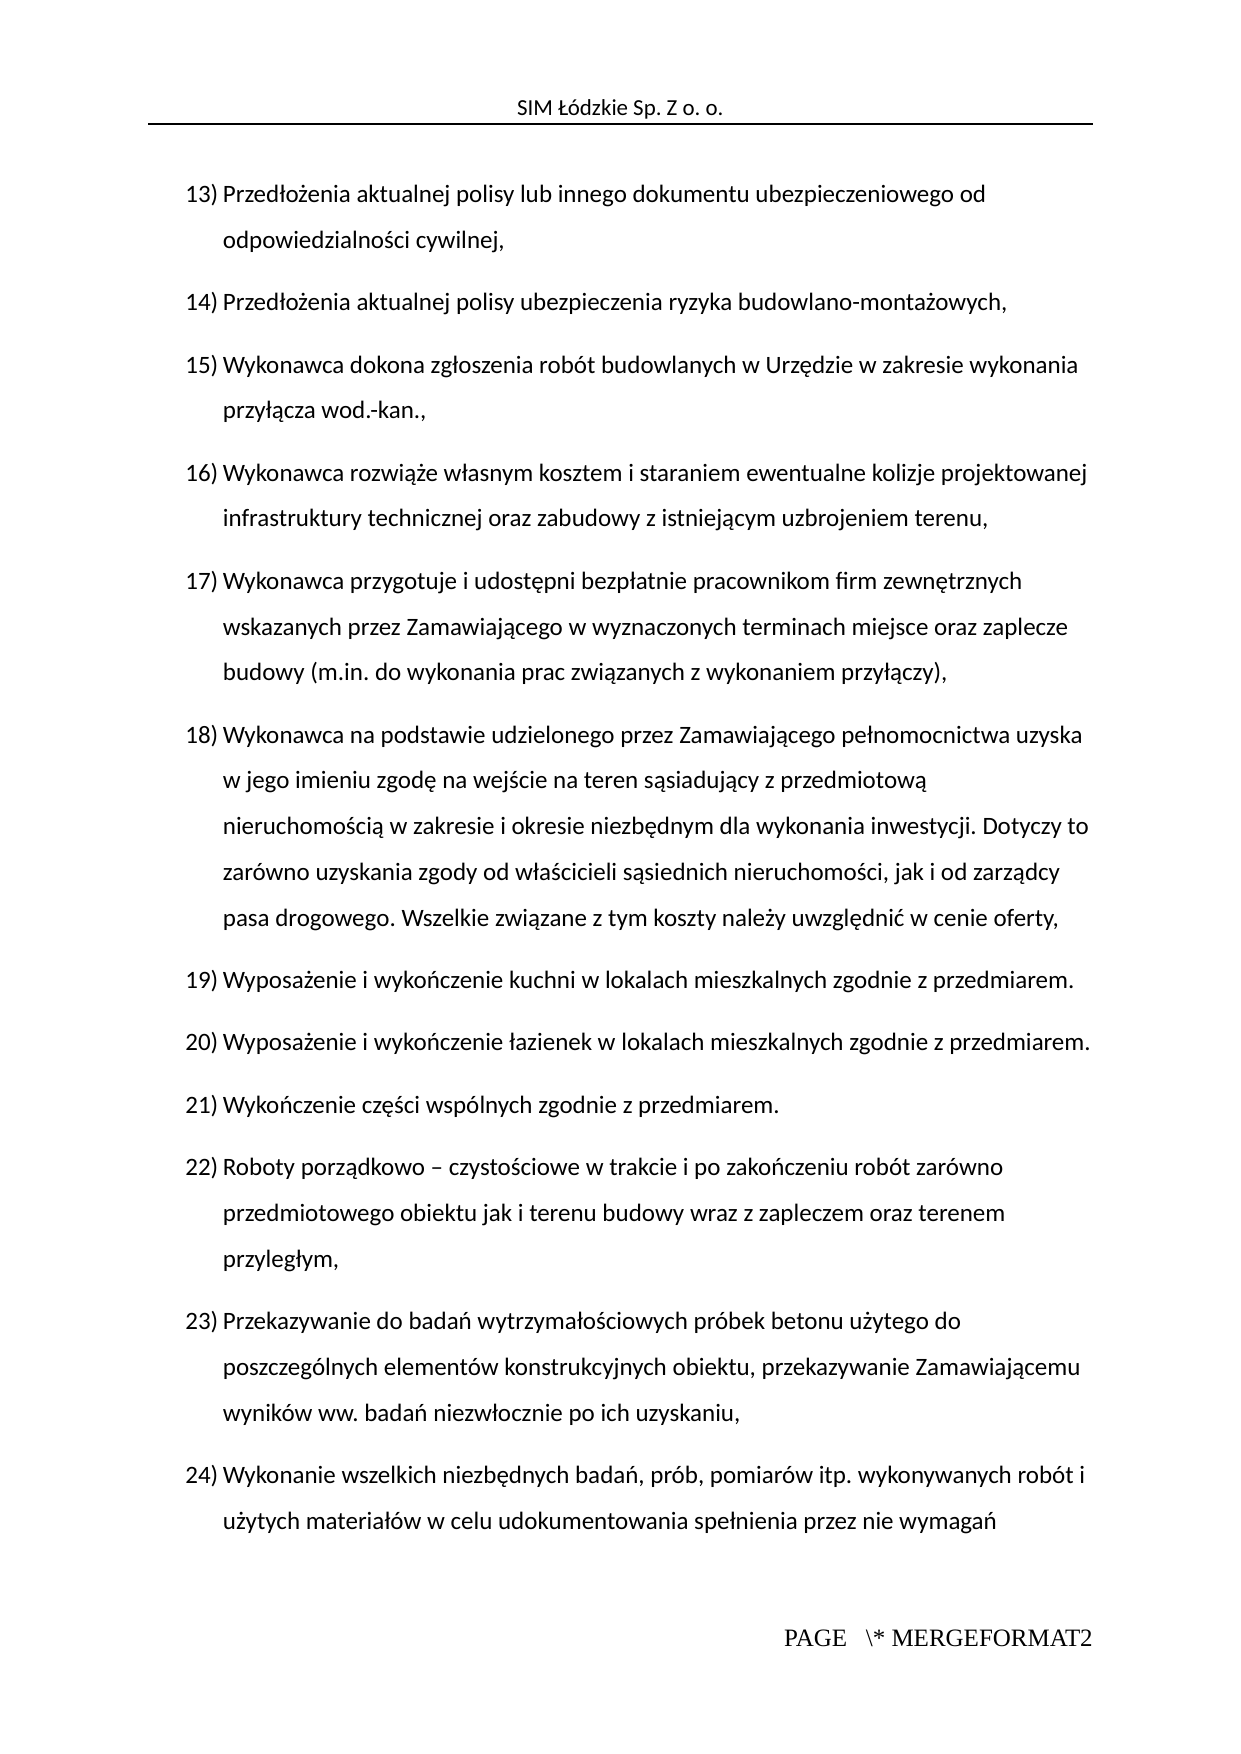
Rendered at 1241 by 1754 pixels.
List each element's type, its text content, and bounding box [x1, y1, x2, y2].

list Wykonawca przygotuje i udostępni bezpłatnie pracownikom firm zewnętrznych wskazanych przez Zamawiającego w wyznaczonych terminach miejsce oraz zaplecze budowy (m.in. do wykonania prac związanych z wykonaniem przyłączy), [185, 565, 1093, 687]
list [185, 1459, 1093, 1535]
list Roboty porządkowo – czystościowe w trakcie i po zakończeniu robót zarówno przedmiotowego obiektu jak i terenu budowy wraz z zapleczem oraz terenem przyległym, [185, 1151, 1093, 1273]
list Wykonawca rozwiąże własnym kosztem i staraniem ewentualne kolizje projektowanej infrastruktury technicznej oraz zabudowy z istniejącym uzbrojeniem terenu, [185, 457, 1093, 533]
list Przekazywanie do badań wytrzymałościowych próbek betonu użytego do poszczególnych elementów konstrukcyjnych obiektu, przekazywanie Zamawiającemu wyników ww. badań niezwłocznie po ich uzyskaniu, [185, 1305, 1093, 1427]
list Wykończenie części wspólnych zgodnie z przedmiarem. [185, 1089, 1093, 1119]
list Wykonawca dokona zgłoszenia robót budowlanych w Urzędzie w zakresie wykonania przyłącza wod.-kan., [185, 349, 1093, 425]
list Przedłożenia aktualnej polisy lub innego dokumentu ubezpieczeniowego od odpowiedzialności cywilnej, [185, 178, 1093, 254]
list Wyposażenie i wykończenie kuchni w lokalach mieszkalnych zgodnie z przedmiarem. [185, 964, 1093, 995]
list Wykonawca na podstawie udzielonego przez Zamawiającego pełnomocnictwa uzyska w jego imieniu zgodę na wejście na teren sąsiadujący z przedmiotową nieruchomością w zakresie i okresie niezbędnym dla wykonania inwestycji. Dotyczy to zarówno uzyskania zgody od właścicieli sąsiednich nieruchomości, jak i od zarządcy pasa drogowego. Wszelkie związane z tym koszty należy uwzględnić w cenie oferty, [185, 719, 1093, 932]
list Przedłożenia aktualnej polisy ubezpieczenia ryzyka budowlano-montażowych, [185, 286, 1093, 317]
list Wyposażenie i wykończenie łazienek w lokalach mieszkalnych zgodnie z przedmiarem. [185, 1027, 1093, 1057]
